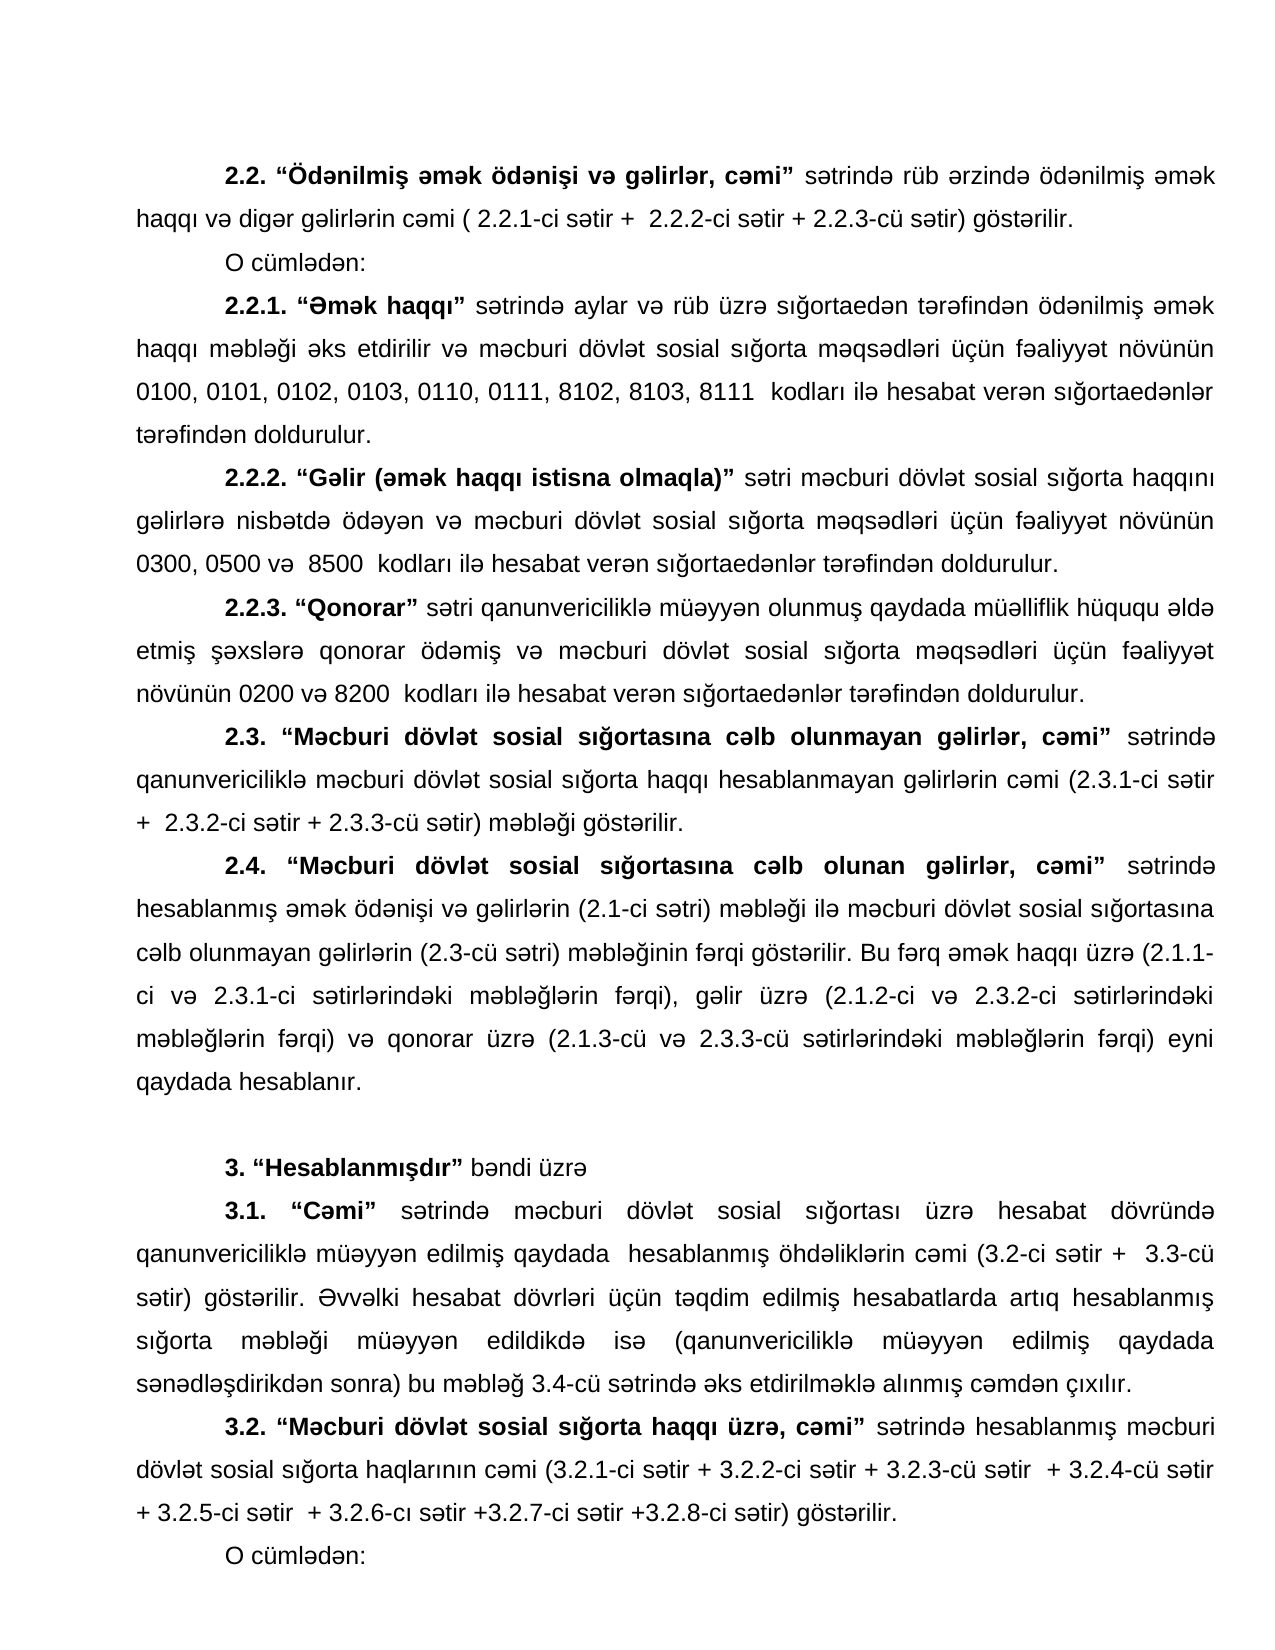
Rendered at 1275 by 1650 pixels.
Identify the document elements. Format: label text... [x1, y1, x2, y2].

text 3.1. “Cəmi” sətrində məcburi dövlət sosial sığortası üzrə hesabat dövründə qanunvericiliklə müəyyən edilmiş qaydada hesablanmış öhdəliklərin cəmi (3.2-ci sətir + 3.3-cü sətir) göstərilir. Əvvəlki hesabat dövrləri üçün təqdim edilmiş hesabatlarda artıq hesablanmış sığorta məbləği müəyyən edildikdə isə (qanunvericiliklə müəyyən edilmiş qaydada sənədləşdirikdən sonra) bu məbləğ 3.4-cü sətrində əks etdirilməklə alınmış cəmdən çıxılır. [136, 1196, 1216, 1397]
text 2.2.2. “Gəlir (əmək haqqı istisna olmaqla)” sətri məcburi dövlət sosial sığorta haqqını gəlirlərə nisbətdə ödəyən və məcburi dövlət sosial sığorta məqsədləri üçün fəaliyyət növünün 0300, 0500 və 8500 kodları ilə hesabat verən sığortaedənlər tərəfindən doldurulur. [136, 463, 1216, 578]
text 3. “Hesablanmışdır” bəndi üzrə [136, 1153, 1216, 1182]
text O cümlədən: [136, 1541, 1216, 1570]
text 2.2.1. “Əmək haqqı” sətrində aylar və rüb üzrə sığortaedən tərəfindən ödənilmiş əmək haqqı məbləği əks etdirilir və məcburi dövlət sosial sığorta məqsədləri üçün fəaliyyət növünün 0100, 0101, 0102, 0103, 0110, 0111, 8102, 8103, 8111 kodları ilə hesabat verən sığortaedənlər tərəfindən doldurulur. [136, 291, 1216, 449]
text O cümlədən: [136, 247, 1216, 276]
text 2.2.3. “Qonorar” sətri qanunvericiliklə müəyyən olunmuş qaydada müəlliflik hüququ əldə etmiş şəxslərə qonorar ödəmiş və məcburi dövlət sosial sığorta məqsədləri üçün fəaliyyət növünün 0200 və 8200 kodları ilə hesabat verən sığortaedənlər tərəfindən doldurulur. [136, 592, 1216, 707]
text 2.4. “Məcburi dövlət sosial sığortasına cəlb olunan gəlirlər, cəmi” sətrində hesablanmış əmək ödənişi və gəlirlərin (2.1-ci sətri) məbləği ilə məcburi dövlət sosial sığortasına cəlb olunmayan gəlirlərin (2.3-cü sətri) məbləğinin fərqi göstərilir. Bu fərq əmək haqqı üzrə (2.1.1-ci və 2.3.1-ci sətirlərindəki məbləğlərin fərqi), gəlir üzrə (2.1.2-ci və 2.3.2-ci sətirlərindəki məbləğlərin fərqi) və qonorar üzrə (2.1.3-cü və 2.3.3-cü sətirlərindəki məbləğlərin fərqi) eyni qaydada hesablanır. [136, 851, 1216, 1096]
text 3.2. “Məcburi dövlət sosial sığorta haqqı üzrə, cəmi” sətrində hesablanmış məcburi dövlət sosial sığorta haqlarının cəmi (3.2.1-ci sətir + 3.2.2-ci sətir + 3.2.3-cü sətir + 3.2.4-cü sətir + 3.2.5-ci sətir + 3.2.6-cı sətir +3.2.7-ci sətir +3.2.8-ci sətir) göstərilir. [136, 1412, 1216, 1527]
text 2.2. “Ödənilmiş əmək ödənişi və gəlirlər, cəmi” sətrində rüb ərzində ödənilmiş əmək haqqı və digər gəlirlərin cəmi ( 2.2.1-ci sətir + 2.2.2-ci sətir + 2.2.3-cü sətir) göstərilir. [136, 161, 1216, 233]
text 2.3. “Məcburi dövlət sosial sığortasına cəlb olunmayan gəlirlər, cəmi” sətrində qanunvericiliklə məcburi dövlət sosial sığorta haqqı hesablanmayan gəlirlərin cəmi (2.3.1-ci sətir + 2.3.2-ci sətir + 2.3.3-cü sətir) məbləği göstərilir. [136, 722, 1216, 837]
